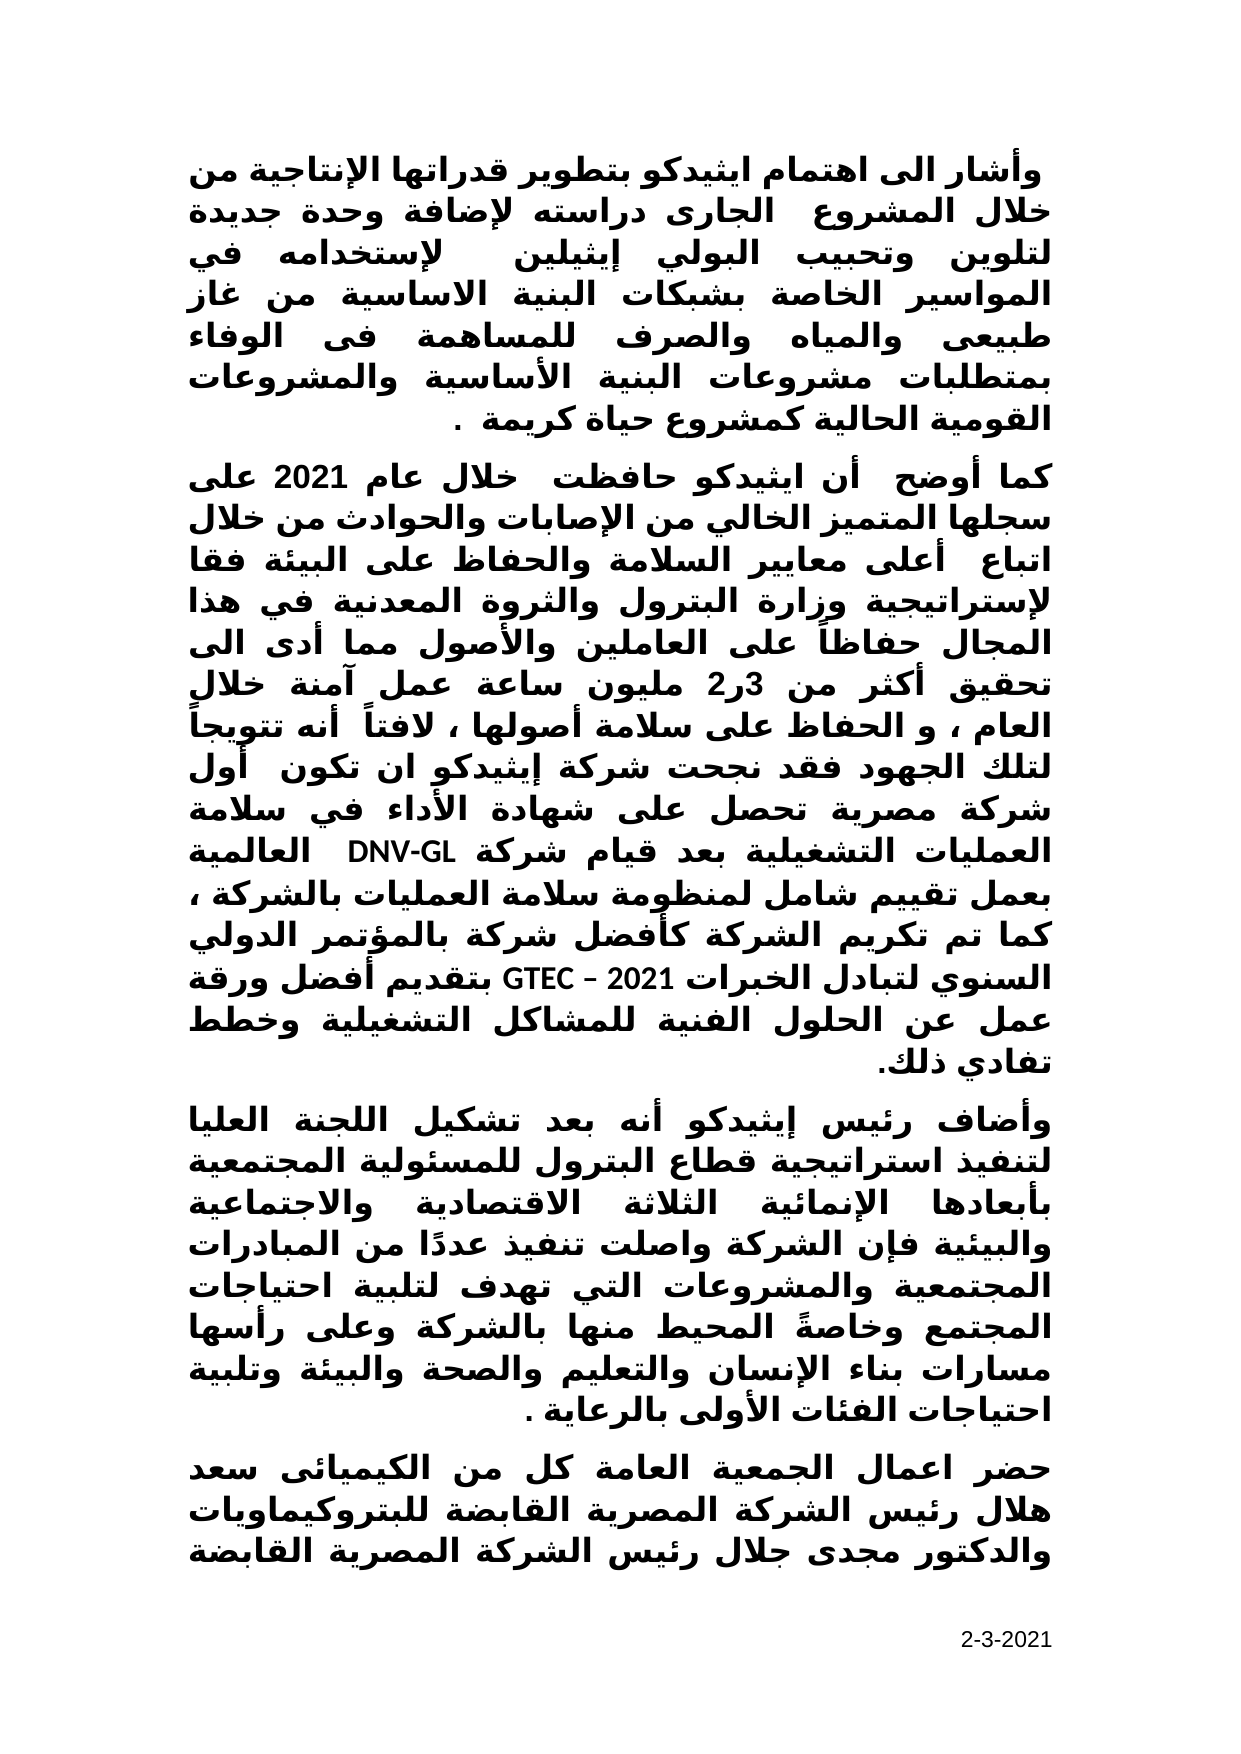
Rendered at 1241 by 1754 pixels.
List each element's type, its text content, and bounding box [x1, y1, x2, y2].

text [187, 1448, 1053, 1570]
text وأضاف رئيس إيثيدكو أنه بعد تشكيل اللجنة العليا لتنفيذ استراتيجية قطاع البترول للمسئولية المجتمعية بأبعادها الإنمائية الثلاثة الاقتصادية والاجتماعية والبيئية فإن الشركة واصلت تنفيذ عددًا من المبادرات المجتمعية والمشروعات التي تهدف لتلبية احتياجات المجتمع وخاصةً المحيط منها بالشركة وعلى رأسها مسارات بناء الإنسان والتعليم والصحة والبيئة وتلبية احتياجات الفئات الأولى بالرعاية . [187, 1100, 1053, 1429]
text كما أوضح أن ايثيدكو حافظت خلال عام 2021 على سجلها المتميز الخالي من الإصابات والحوادث من خلال اتباع أعلى معايير السلامة والحفاظ على البيئة فقا لإستراتيجية وزارة البترول والثروة المعدنية في هذا المجال حفاظاً على العاملين والأصول مما أدى الى تحقيق أكثر من 3ر2 مليون ساعة عمل آمنة خلال العام ، و الحفاظ على سلامة أصولها ، لافتاً أنه تتويجاً لتلك الجهود فقد نجحت شركة إيثيدكو ان تكون أول شركة مصرية تحصل على شهادة الأداء في سلامة العمليات التشغيلية بعد قيام شركة DNV-GL العالمية بعمل تقييم شامل لمنظومة سلامة العمليات بالشركة ، كما تم تكريم الشركة كأفضل شركة بالمؤتمر الدولي السنوي لتبادل الخبرات GTEC – 2021 بتقديم أفضل ورقة عمل عن الحلول الفنية للمشاكل التشغيلية وخطط تفادي ذلك. [187, 457, 1053, 1080]
text وأشار الى اهتمام ايثيدكو بتطوير قدراتها الإنتاجية من خلال المشروع الجارى دراسته لإضافة وحدة جديدة لتلوين وتحبيب البولي إيثيلين لإستخدامه في المواسير الخاصة بشبكات البنية الاساسية من غاز طبيعى والمياه والصرف للمساهمة فى الوفاء بمتطلبات مشروعات البنية الأساسية والمشروعات القومية الحالية كمشروع حياة كريمة . [187, 150, 1053, 437]
